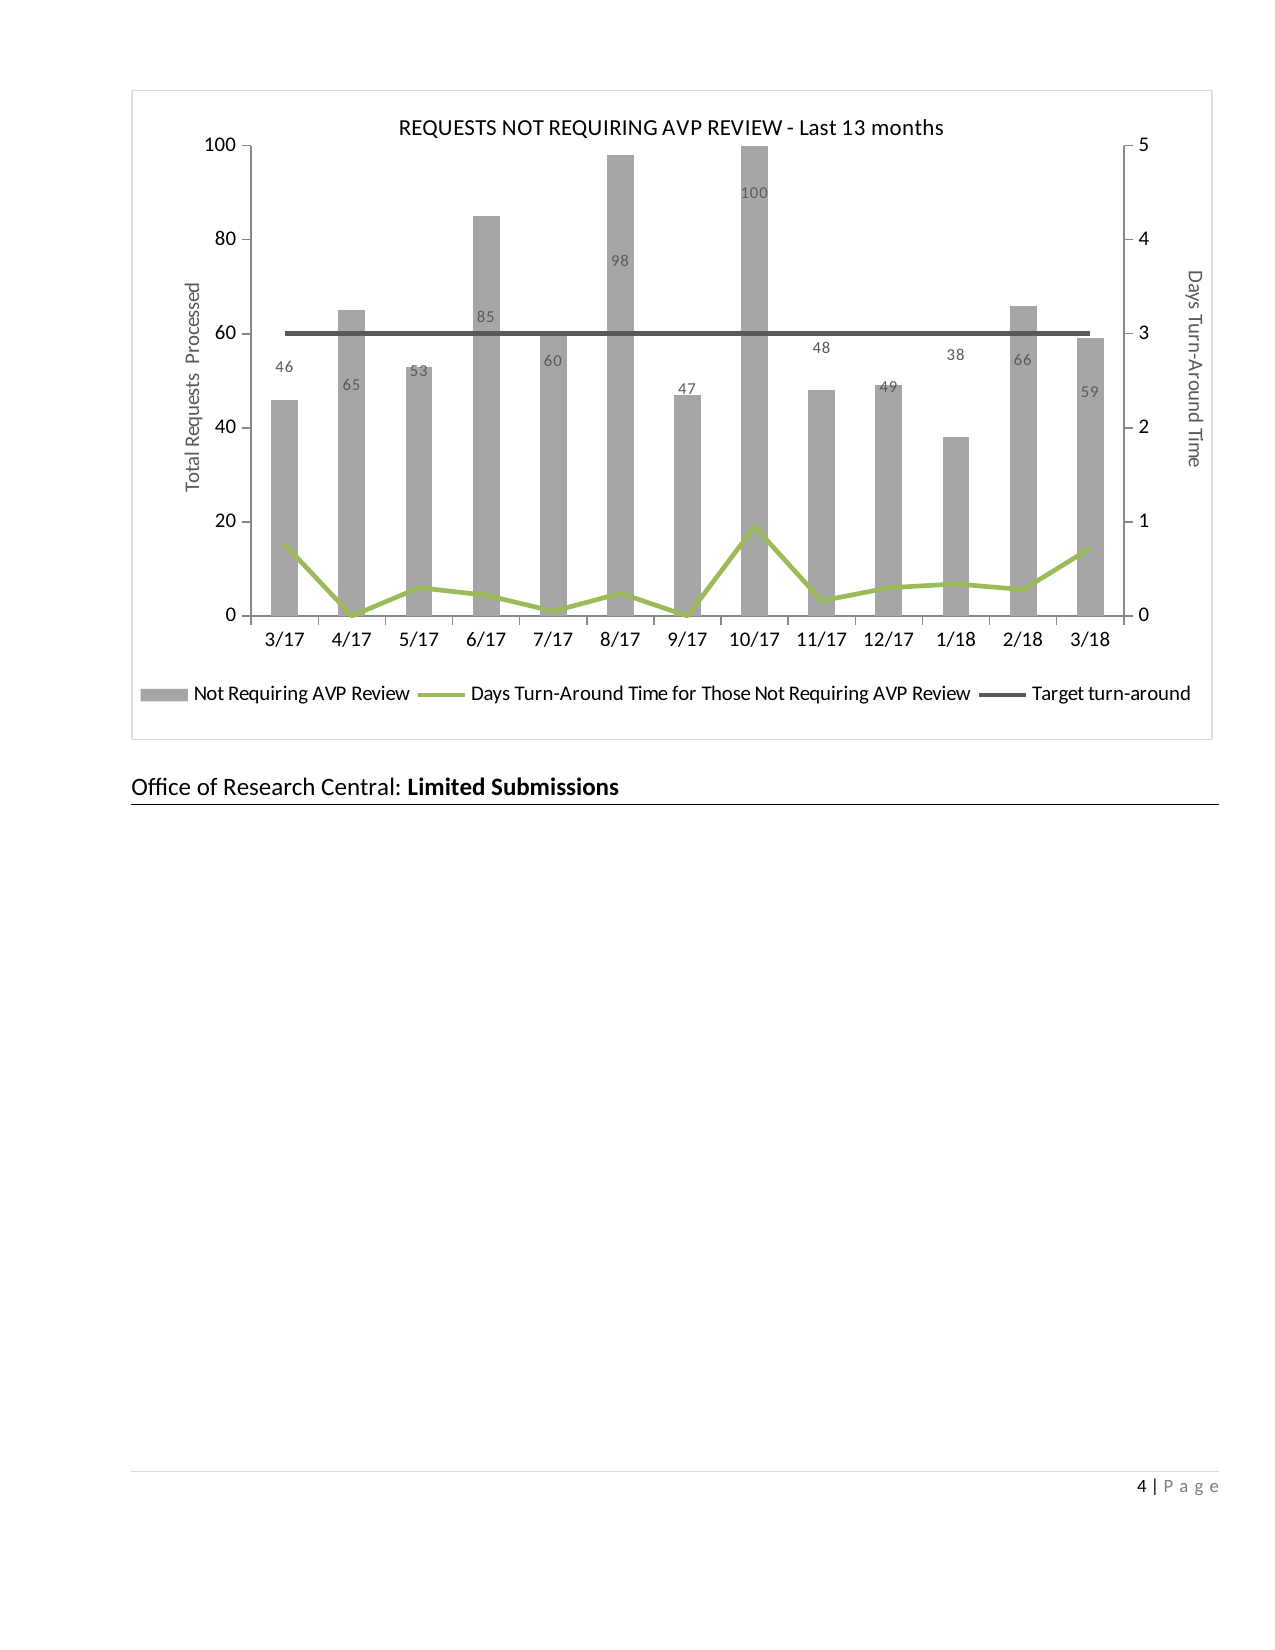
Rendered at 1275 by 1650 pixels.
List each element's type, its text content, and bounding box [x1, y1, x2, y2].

text Office of Research Central: Limited Submissions [131, 771, 1219, 804]
